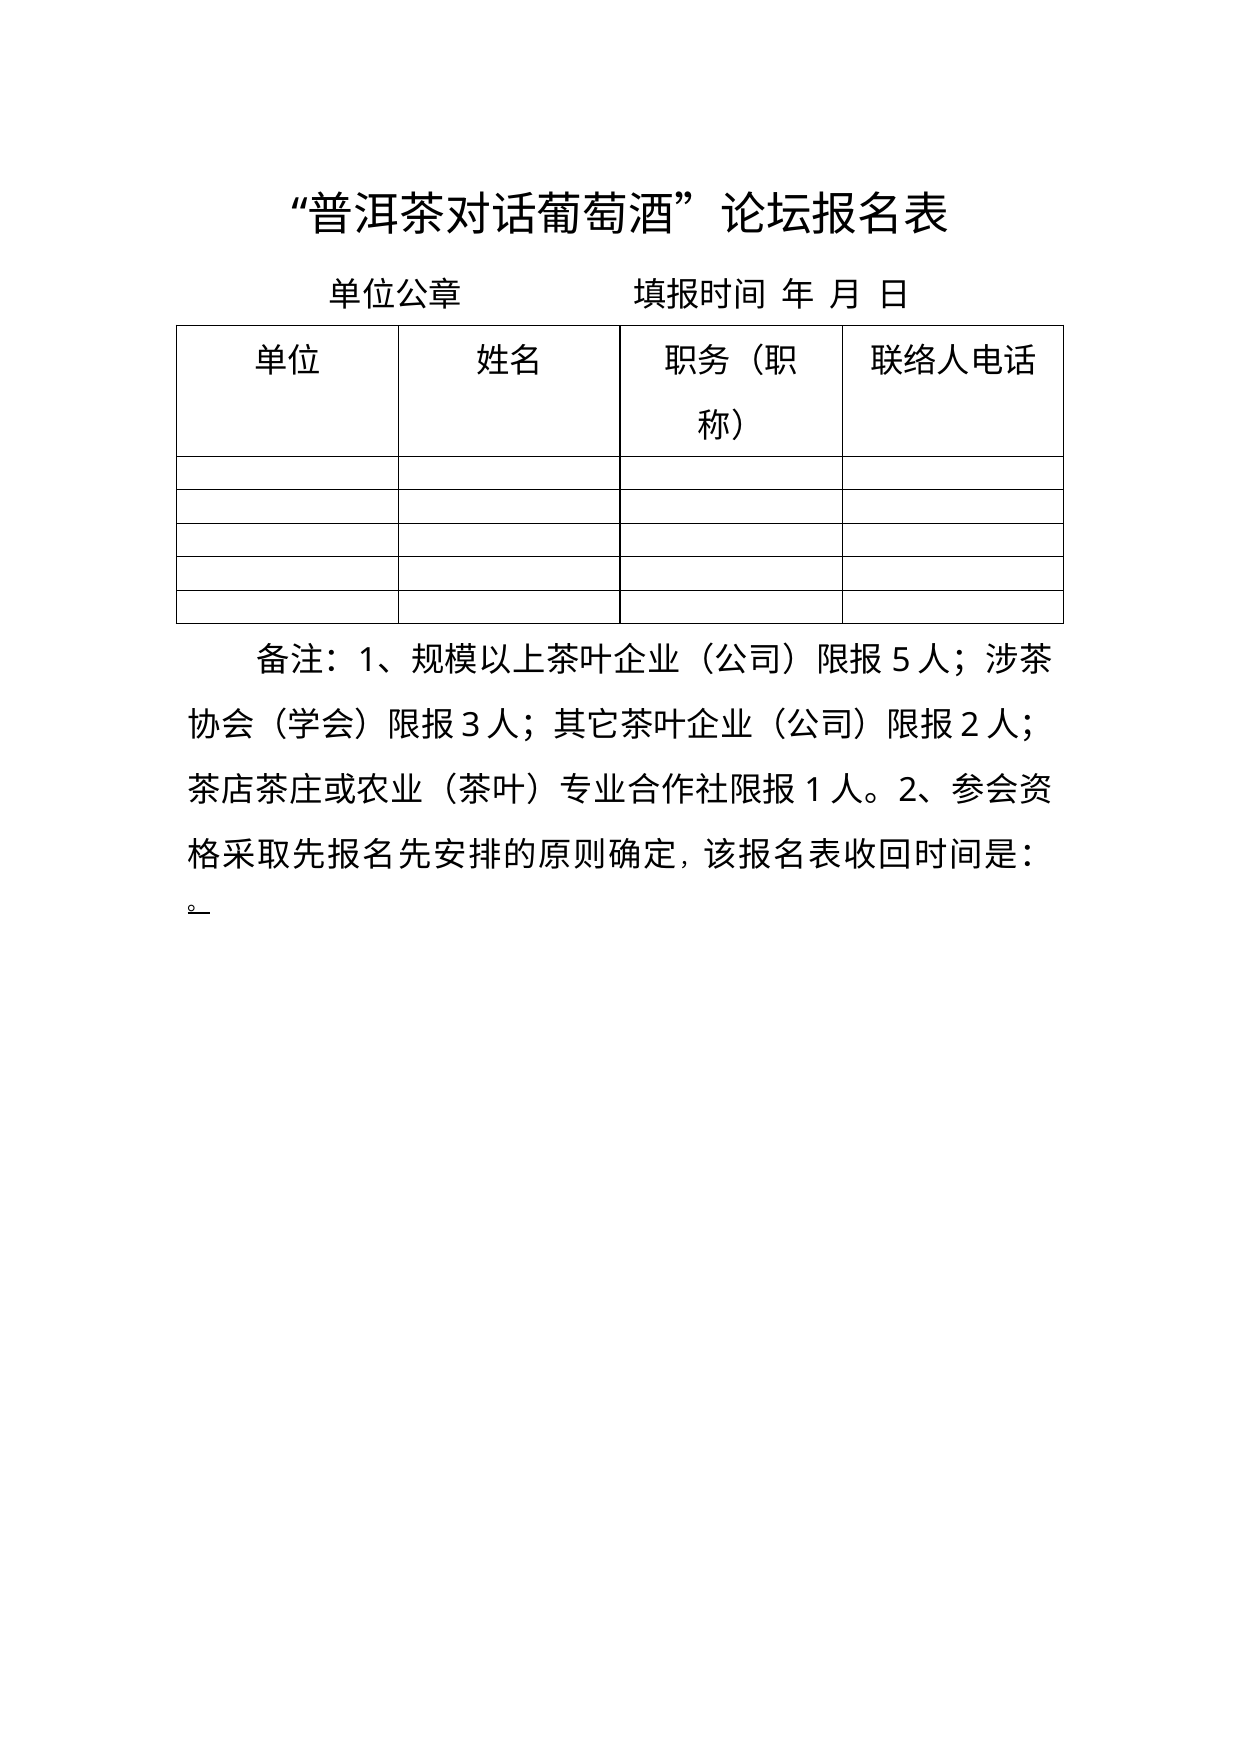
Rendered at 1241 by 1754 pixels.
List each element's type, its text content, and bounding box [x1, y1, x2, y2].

table_cell [399, 557, 619, 590]
table_cell [621, 557, 842, 590]
table_cell [177, 524, 398, 556]
text “普洱茶对话葡萄酒”论坛报名表 [187, 162, 1053, 259]
table_cell [843, 457, 1063, 489]
text 备注：1、规模以上茶叶企业（公司）限报5人；涉茶协会（学会）限报3人；其它茶叶企业（公司）限报2人；茶店茶庄或农业（茶叶）专业合作社限报1人。2、参会资格采取先报名先安排的原则确定，该报名表收回时间是： 。 [187, 624, 1053, 917]
table_cell [843, 591, 1063, 623]
table_header 联络人电话 [843, 326, 1063, 456]
table_header 姓名 [399, 326, 619, 456]
table_cell [843, 557, 1063, 590]
table_cell [399, 524, 619, 556]
table_cell [621, 524, 842, 556]
table_cell [399, 490, 619, 523]
table_cell [843, 524, 1063, 556]
table_cell [177, 591, 398, 623]
table_cell [177, 457, 398, 489]
table_cell [621, 591, 842, 623]
table_cell [177, 490, 398, 523]
table_cell [621, 457, 842, 489]
table_cell [399, 457, 619, 489]
table_header 单位 [177, 326, 398, 456]
table_cell [843, 490, 1063, 523]
table_cell [177, 557, 398, 590]
table_header 职务（职称） [621, 326, 842, 456]
table_cell [621, 490, 842, 523]
table_cell [399, 591, 619, 623]
text 单位公章 填报时间 年 月 日 [187, 259, 1053, 324]
